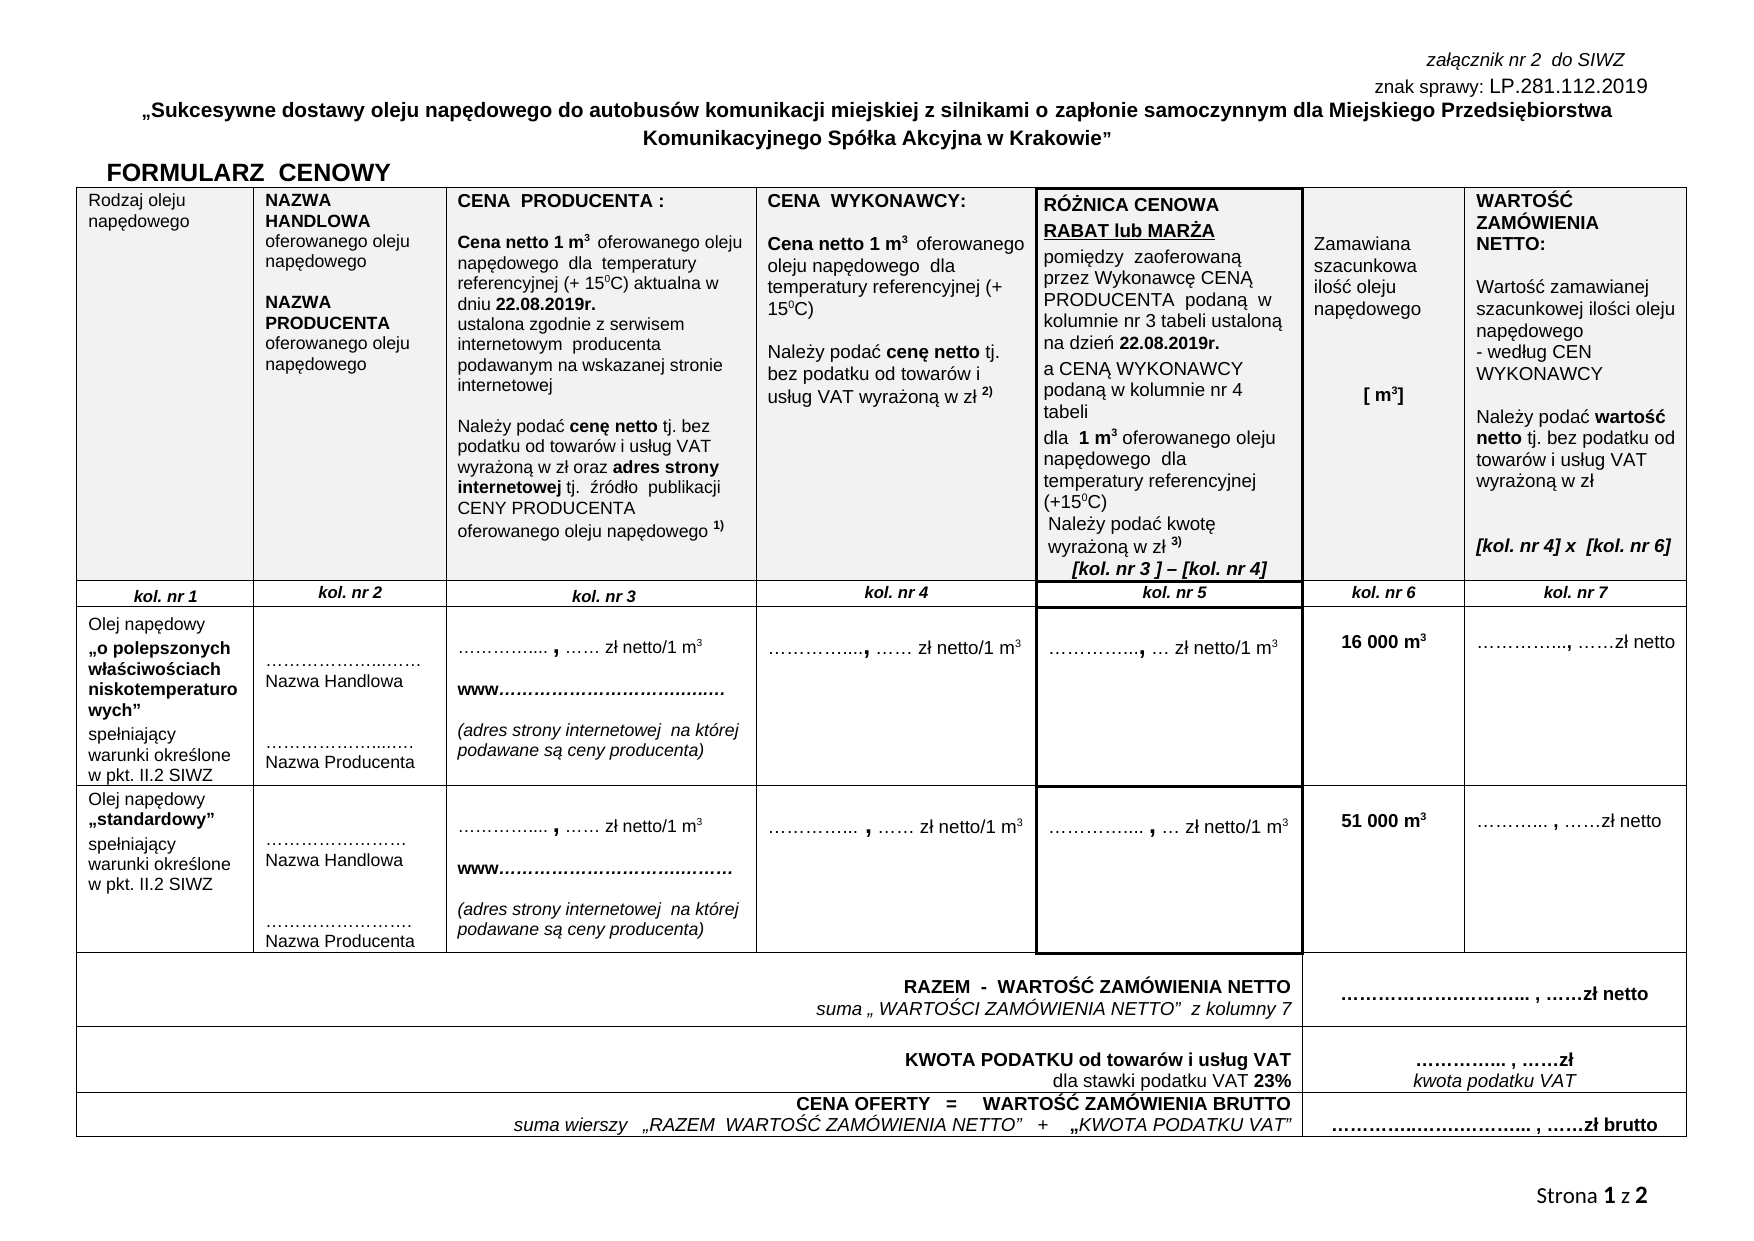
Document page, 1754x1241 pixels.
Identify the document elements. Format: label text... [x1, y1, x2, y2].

table_header CENA PRODUCENTA : Cena netto 1 m3 oferowanego oleju napędowego dla temperatury referencyjnej (+ 150C) aktualna w dniu 22.08.2019r. ustalona zgodnie z serwisem internetowym producenta podawanym na wskazanej stronie internetowej Należy podać cenę netto tj. bez podatku od towarów i usług VAT wyrażoną w zł oraz adres strony internetowej tj. źródło publikacji CENY PRODUCENTA oferowanego oleju napędowego 1) [447, 188, 756, 580]
table_header Zamawiana szacunkowa ilość oleju napędowego [ m3] [1304, 188, 1464, 580]
table_cell Olej napędowy „o polepszonych właściwościach niskotemperaturowych” spełniający warunki określone w pkt. II.2 SIWZ [77, 607, 253, 785]
text FORMULARZ CENOWY [106, 158, 1648, 187]
table_cell …………... , …… zł netto/1 m3 [757, 786, 1035, 952]
table_cell …………..., … zł netto/1 m3 [1038, 609, 1301, 785]
table_cell …………..., ……zł netto [1465, 607, 1686, 785]
table_cell kol. nr 3 [447, 581, 756, 606]
table_cell ………... , ……zł netto [1465, 786, 1686, 952]
table_cell …………………… Nazwa Handlowa ……………………. Nazwa Producenta [254, 786, 446, 952]
table_header NAZWA HANDLOWA oferowanego oleju napędowego NAZWA PRODUCENTA oferowanego oleju napędowego [254, 188, 446, 580]
table_cell kol. nr 4 [757, 581, 1035, 606]
table_cell ………….... , …… zł netto/1 m3 www………………………….…..… (adres strony internetowej na której podawane są ceny producenta) [447, 607, 756, 785]
table_cell ………….... , … zł netto/1 m3 [1038, 788, 1301, 952]
table_cell RAZEM - WARTOŚĆ ZAMÓWIENIA NETTO suma „ WARTOŚCI ZAMÓWIENIA NETTO” z kolumny 7 [77, 953, 1302, 1026]
table_header Rodzaj oleju napędowego [77, 188, 253, 580]
table_cell KWOTA PODATKU od towarów i usług VAT dla stawki podatku VAT 23% [77, 1027, 1302, 1092]
table_cell kol. nr 6 [1304, 581, 1464, 606]
table_cell kol. nr 1 [77, 581, 253, 606]
table_cell ………………...…… Nazwa Handlowa ………………....…. Nazwa Producenta [254, 607, 446, 785]
table_cell kol. nr 5 [1038, 583, 1301, 606]
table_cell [1303, 1093, 1686, 1136]
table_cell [77, 1093, 1302, 1136]
table_cell kol. nr 2 [254, 581, 446, 606]
table_cell 51 000 m3 [1304, 786, 1464, 952]
table_cell ………….... , …… zł netto/1 m3 www………………………….……… (adres strony internetowej na której podawane są ceny producenta) [447, 786, 756, 952]
table_cell …………... , ……zł kwota podatku VAT [1303, 1027, 1686, 1092]
table_cell Olej napędowy „standardowy” spełniający warunki określone w pkt. II.2 SIWZ [77, 786, 253, 952]
table_header WARTOŚĆ ZAMÓWIENIA NETTO: Wartość zamawianej szacunkowej ilości oleju napędowego - według CEN WYKONAWCY Należy podać wartość netto tj. bez podatku od towarów i usług VAT wyrażoną w zł [kol. nr 4] x [kol. nr 6] [1465, 188, 1686, 580]
table_cell …………...., …… zł netto/1 m3 [757, 607, 1035, 785]
table_header RÓŻNICA CENOWA RABAT lub MARŻA pomiędzy zaoferowaną przez Wykonawcę CENĄ PRODUCENTA podaną w kolumnie nr 3 tabeli ustaloną na dzień 22.08.2019r. a CENĄ WYKONAWCY podaną w kolumnie nr 4 tabeli dla 1 m3 oferowanego oleju napędowego dla temperatury referencyjnej (+150C) Należy podać kwotę wyrażoną w zł 3) [kol. nr 3 ] – [kol. nr 4] [1038, 190, 1301, 580]
table_cell kol. nr 7 [1465, 581, 1686, 606]
table_cell ……………….………... , ……zł netto [1303, 953, 1686, 1026]
table_cell 16 000 m3 [1304, 607, 1464, 785]
table_header CENA WYKONAWCY: Cena netto 1 m3 oferowanego oleju napędowego dla temperatury referencyjnej (+ 150C) Należy podać cenę netto tj. bez podatku od towarów i usług VAT wyrażoną w zł 2) [757, 188, 1035, 580]
